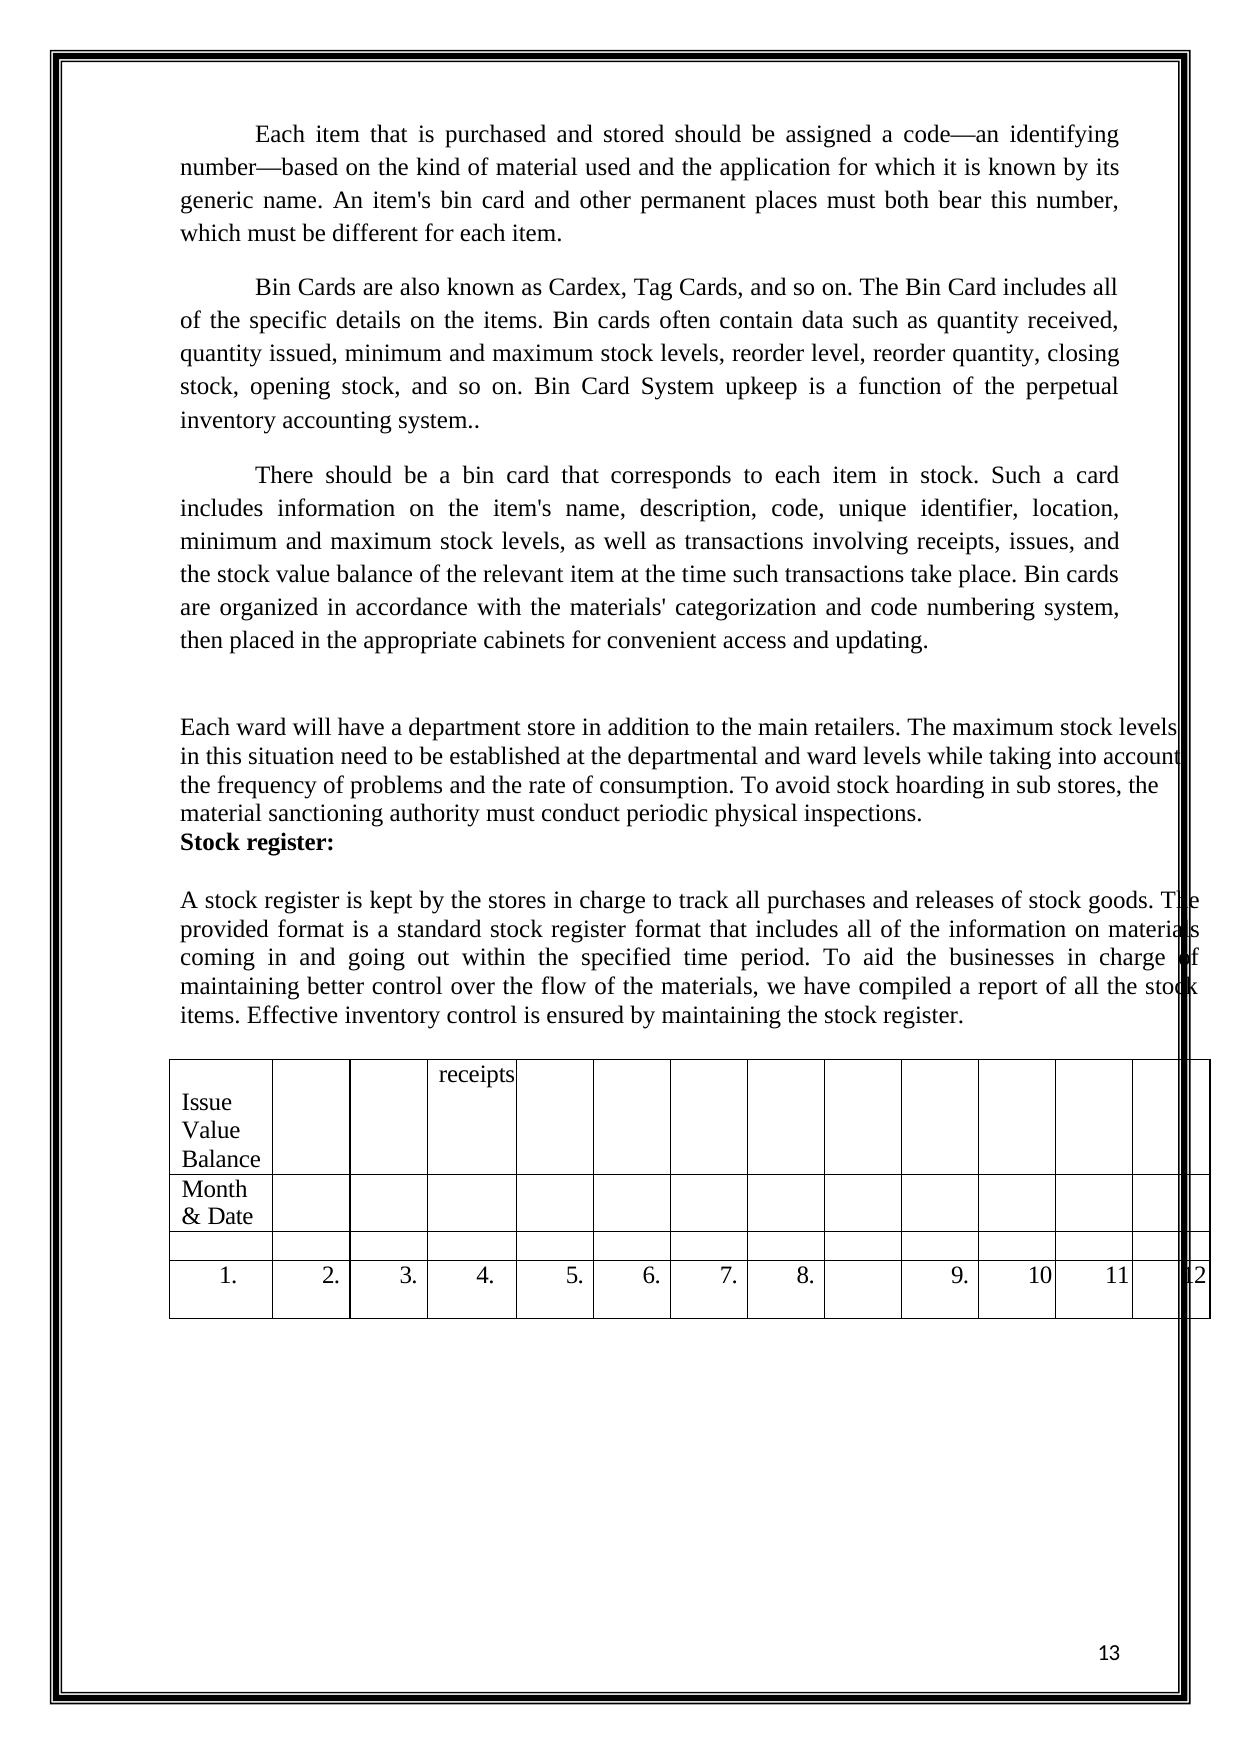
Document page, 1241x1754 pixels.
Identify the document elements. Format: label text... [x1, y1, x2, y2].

table_header [351, 1060, 427, 1174]
table_header [1133, 1060, 1209, 1174]
table_header [517, 1060, 593, 1174]
table_cell [1056, 1232, 1132, 1260]
subtitle Each ward will have a department store in addition to the main retailers. The maximum stock levels in this situation need to be established at the departmental and ward levels while taking into account the frequency of problems and the rate of consumption. To avoid stock hoarding in sub stores, the material sanctioning authority must conduct periodic physical inspections. [180, 712, 1201, 827]
table_cell 3. [351, 1261, 427, 1318]
text A stock register is kept by the stores in charge to track all purchases and releases of stock goods. The provided format is a standard stock register format that includes all of the information on materials coming in and going out within the specified time period. To aid the businesses in charge of maintaining better control over the flow of the materials, we have compiled a report of all the stock items. Effective inventory control is ensured by maintaining the stock register. [180, 885, 1201, 1029]
table_cell [594, 1175, 670, 1231]
table_header [273, 1060, 349, 1174]
table_cell [428, 1232, 516, 1260]
subtitle Stock register: [180, 827, 1201, 856]
table_cell [748, 1175, 824, 1231]
table_cell [517, 1232, 593, 1260]
table_cell [1133, 1232, 1209, 1260]
table_cell [979, 1232, 1055, 1260]
table_cell [902, 1232, 978, 1260]
table_header receipts [428, 1060, 516, 1174]
table_cell 8. [748, 1261, 824, 1318]
table_cell [170, 1232, 272, 1260]
table_cell 5. [517, 1261, 593, 1318]
table_header [748, 1060, 824, 1174]
table_cell [825, 1175, 901, 1231]
table_header [902, 1060, 978, 1174]
table_cell [273, 1175, 349, 1231]
table_cell [671, 1175, 747, 1231]
table_header [979, 1060, 1055, 1174]
table_cell 7. [671, 1261, 747, 1318]
table_header [671, 1060, 747, 1174]
text Each item that is purchased and stored should be assigned a code—an identifying number—based on the kind of material used and the application for which it is known by its generic name. An item's bin card and other permanent places must both bear this number, which must be different for each item. [180, 119, 1120, 247]
table_cell 10 [979, 1261, 1055, 1318]
table_cell [351, 1232, 427, 1260]
table_cell [825, 1232, 901, 1260]
table_cell [1056, 1175, 1132, 1231]
text There should be a bin card that corresponds to each item in stock. Such a card includes information on the item's name, description, code, unique identifier, location, minimum and maximum stock levels, as well as transactions involving receipts, issues, and the stock value balance of the relevant item at the time such transactions take place. Bin cards are organized in accordance with the materials' categorization and code numbering system, then placed in the appropriate cabinets for convenient access and updating. [180, 460, 1120, 654]
table_cell [671, 1232, 747, 1260]
table_cell [902, 1175, 978, 1231]
table_cell [428, 1175, 516, 1231]
table_header [825, 1060, 901, 1174]
table_header [594, 1060, 670, 1174]
table_cell [1133, 1175, 1209, 1231]
table_cell 12 [1133, 1261, 1209, 1318]
table_cell 9. [902, 1261, 978, 1318]
table_cell [273, 1232, 349, 1260]
table_cell 6. [594, 1261, 670, 1318]
table_cell [748, 1232, 824, 1260]
table_cell Month & Date [170, 1175, 272, 1231]
table_header [1056, 1060, 1132, 1174]
table_cell [517, 1175, 593, 1231]
table_header Issue Value Balance [170, 1060, 272, 1174]
table_cell [979, 1175, 1055, 1231]
table_cell 4. [428, 1261, 516, 1318]
table_cell [825, 1261, 901, 1318]
table_cell 2. [273, 1261, 349, 1318]
table_cell [594, 1232, 670, 1260]
table_cell 1. [170, 1261, 272, 1318]
table_cell [351, 1175, 427, 1231]
table_cell 11 [1056, 1261, 1132, 1318]
text Bin Cards are also known as Cardex, Tag Cards, and so on. The Bin Card includes all of the specific details on the items. Bin cards often contain data such as quantity received, quantity issued, minimum and maximum stock levels, reorder level, reorder quantity, closing stock, opening stock, and so on. Bin Card System upkeep is a function of the perpetual inventory accounting system.. [180, 272, 1120, 435]
